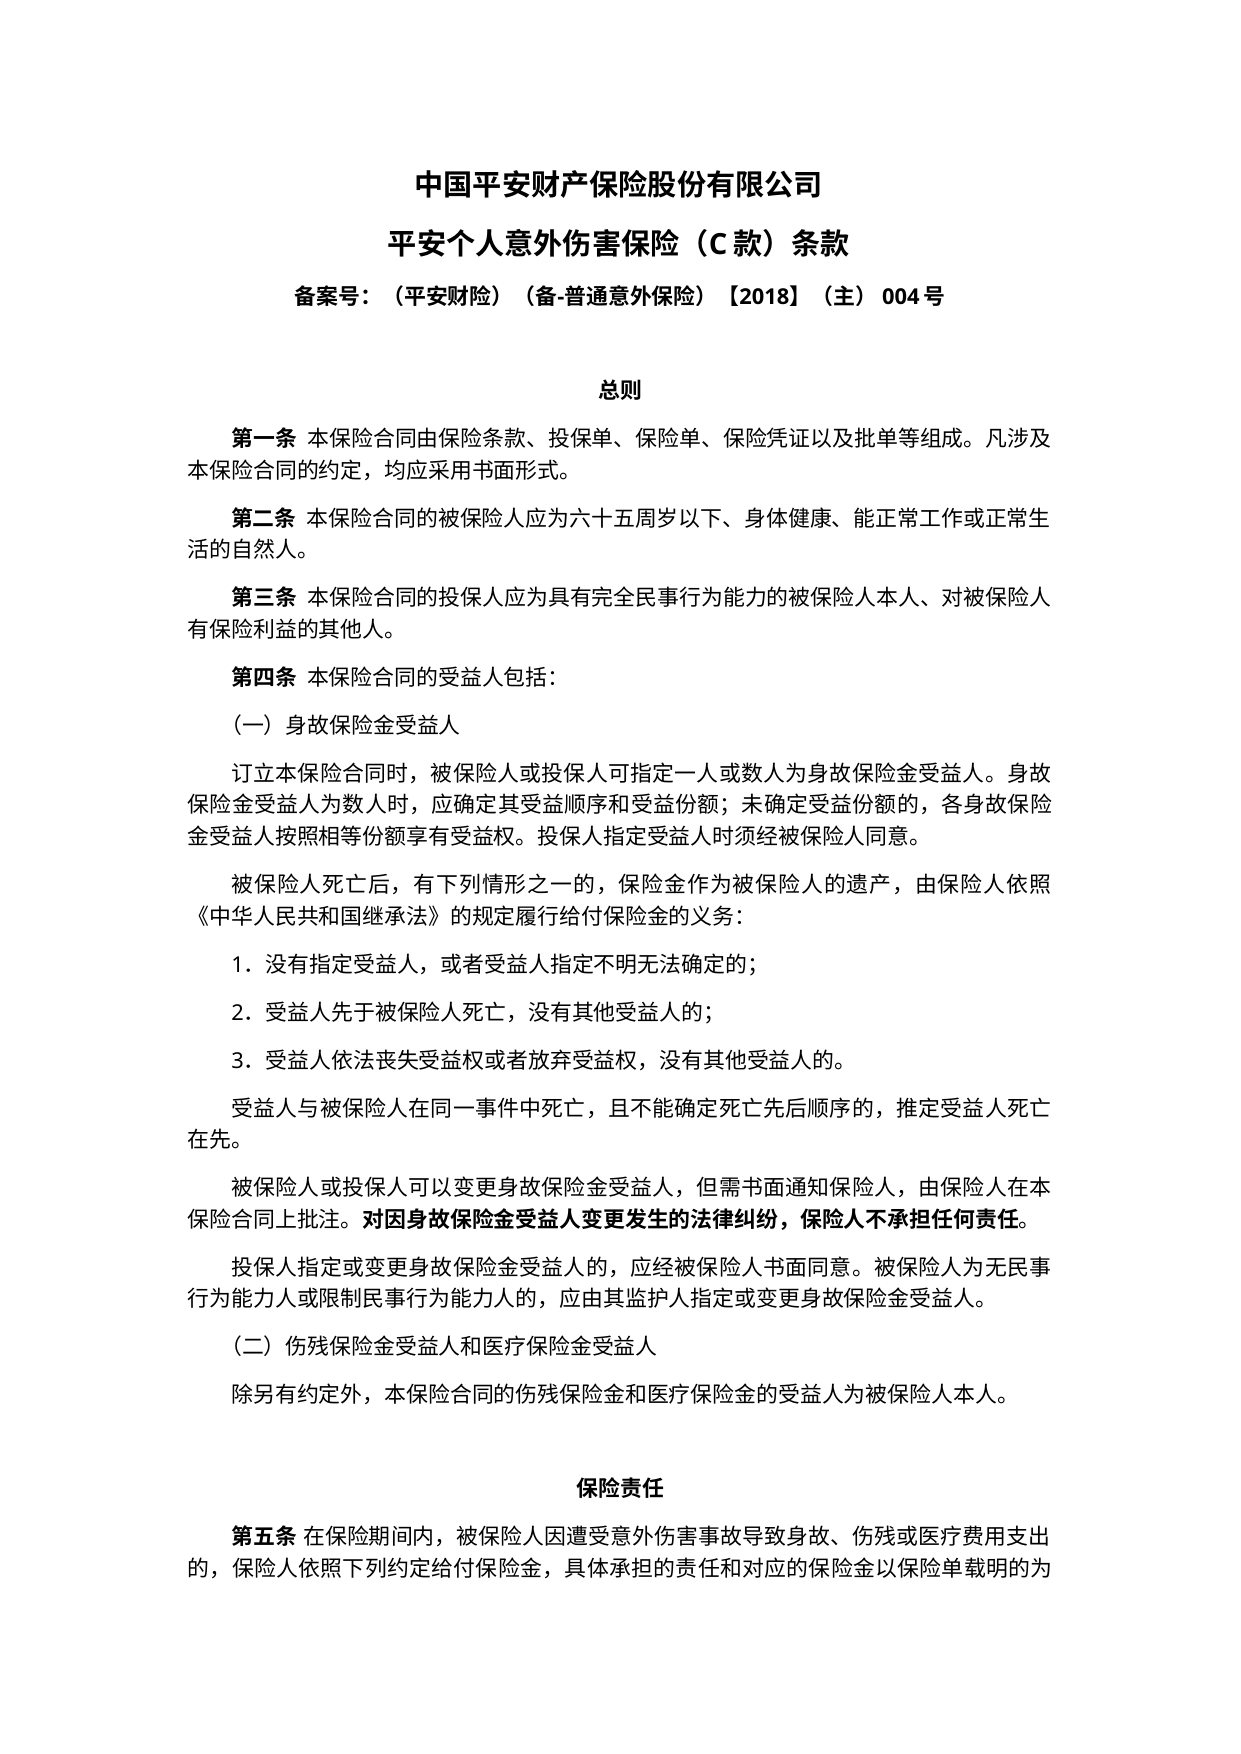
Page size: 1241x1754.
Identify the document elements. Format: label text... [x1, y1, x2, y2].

text 平安个人意外伤害保险（C款）条款 [187, 221, 1049, 263]
text 备案号：（平安财险）（备-普通意外保险）【2018】（主） 004号 [187, 279, 1053, 311]
text 被保险人死亡后，有下列情形之一的，保险金作为被保险人的遗产，由保险人依照《中华人民共和国继承法》的规定履行给付保险金的义务： [187, 867, 1053, 930]
text 1．没有指定受益人，或者受益人指定不明无法确定的； [187, 947, 1053, 978]
text 第一条 本保险合同由保险条款、投保单、保险单、保险凭证以及批单等组成。凡涉及本保险合同的约定，均应采用书面形式。 [187, 421, 1053, 484]
text 第四条 本保险合同的受益人包括： [187, 660, 1053, 692]
text 投保人指定或变更身故保险金受益人的，应经被保险人书面同意。被保险人为无民事行为能力人或限制民事行为能力人的，应由其监护人指定或变更身故保险金受益人。 [187, 1250, 1053, 1313]
text 第二条 本保险合同的被保险人应为六十五周岁以下、身体健康、能正常工作或正常生活的自然人。 [187, 501, 1053, 564]
text 2．受益人先于被保险人死亡，没有其他受益人的； [187, 994, 1053, 1026]
text 第三条 本保险合同的投保人应为具有完全民事行为能力的被保险人本人、对被保险人有保险利益的其他人。 [187, 580, 1053, 644]
text 3．受益人依法丧失受益权或者放弃受益权，没有其他受益人的。 [187, 1043, 1053, 1074]
text （二）伤残保险金受益人和医疗保险金受益人 [187, 1329, 1053, 1361]
text 被保险人或投保人可以变更身故保险金受益人，但需书面通知保险人，由保险人在本保险合同上批注。对因身故保险金受益人变更发生的法律纠纷，保险人不承担任何责任。 [187, 1170, 1053, 1233]
text 除另有约定外，本保险合同的伤残保险金和医疗保险金的受益人为被保险人本人。 [187, 1377, 1053, 1409]
text 保险责任 [187, 1471, 1053, 1503]
text 订立本保险合同时，被保险人或投保人可指定一人或数人为身故保险金受益人。身故保险金受益人为数人时，应确定其受益顺序和受益份额；未确定受益份额的，各身故保险金受益人按照相等份额享有受益权。投保人指定受益人时须经被保险人同意。 [187, 756, 1053, 851]
text 受益人与被保险人在同一事件中死亡，且不能确定死亡先后顺序的，推定受益人死亡在先。 [187, 1091, 1053, 1154]
text 中国平安财产保险股份有限公司 [187, 162, 1049, 204]
text （一）身故保险金受益人 [187, 708, 1053, 739]
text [187, 1519, 1053, 1582]
text 总则 [187, 373, 1053, 405]
